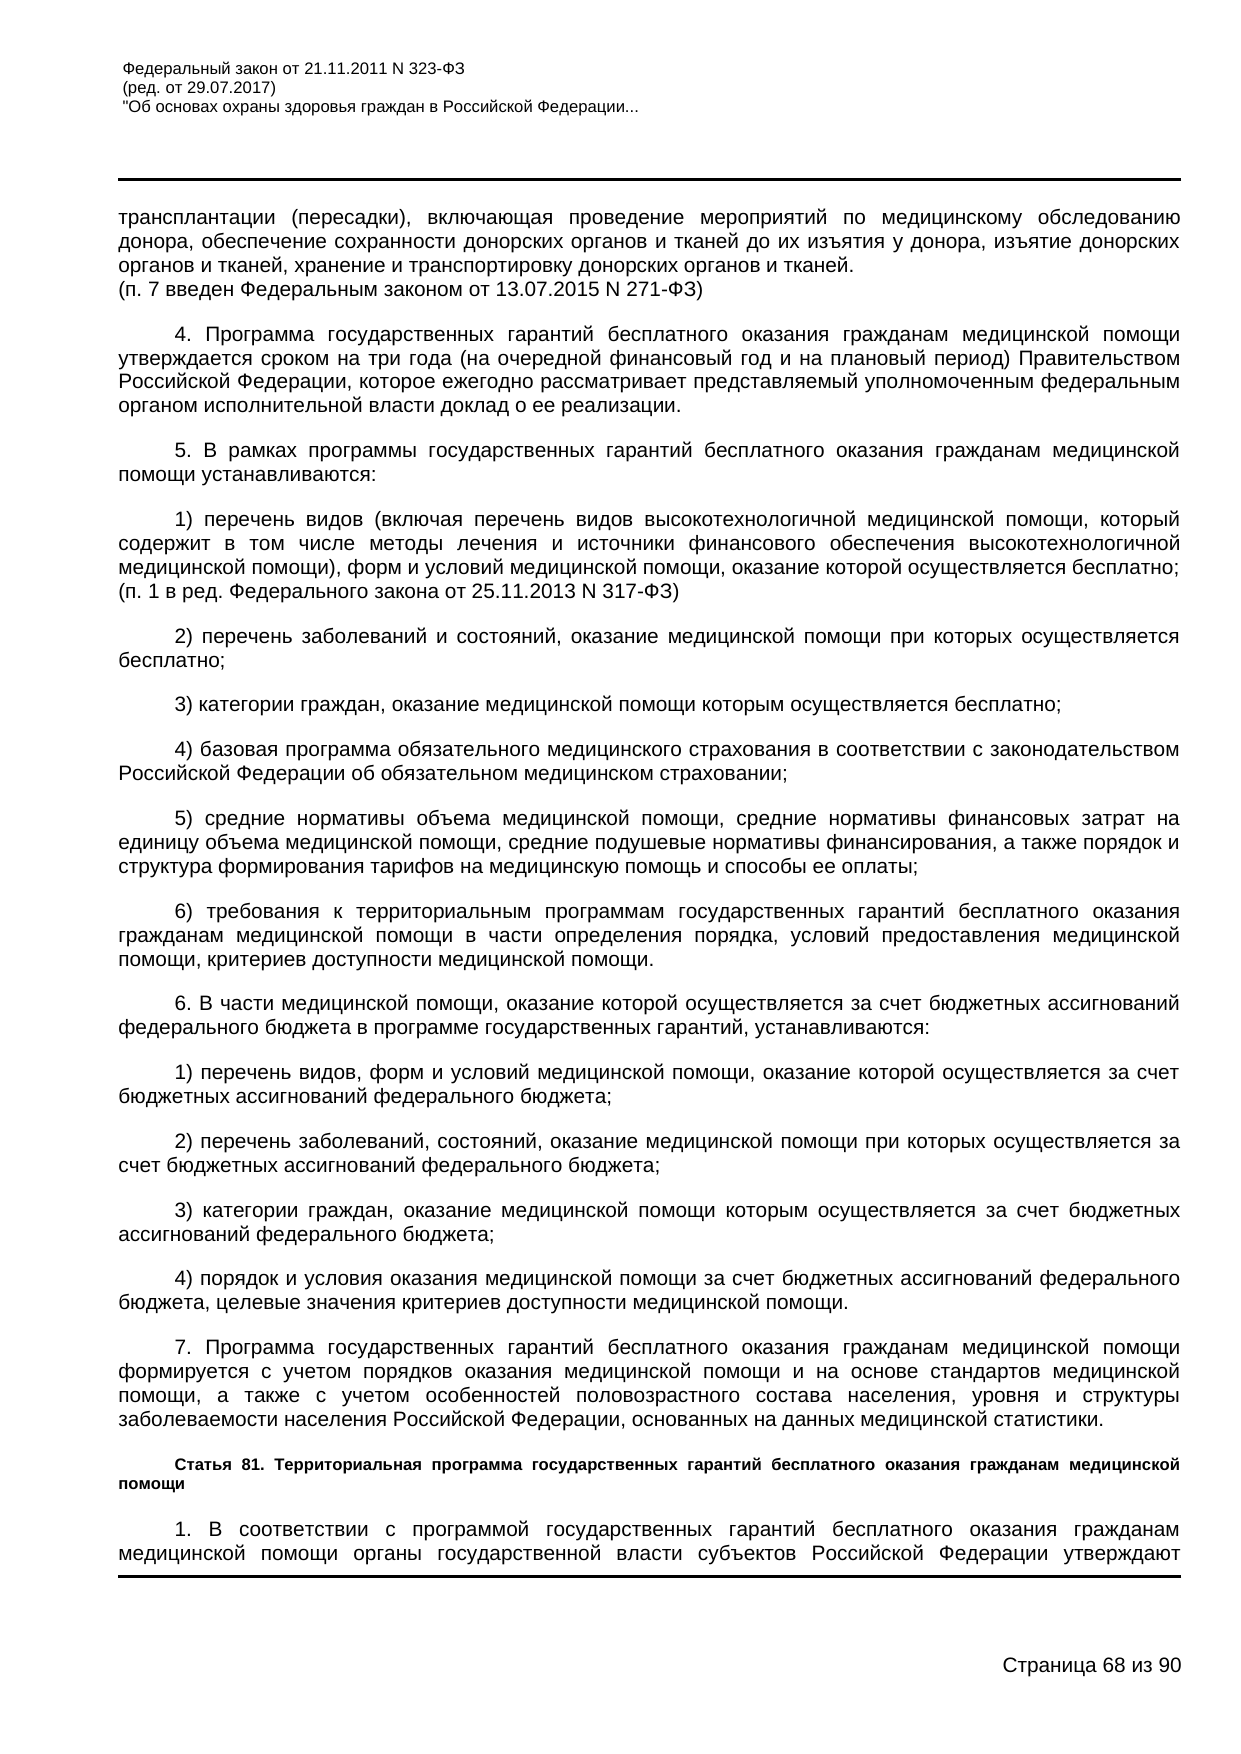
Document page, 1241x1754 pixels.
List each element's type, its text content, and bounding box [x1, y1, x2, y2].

text 4) базовая программа обязательного медицинского страхования в соответствии с законодательством Российской Федерации об обязательном медицинском страховании; [118, 737, 1181, 785]
text 3) категории граждан, оказание медицинской помощи которым осуществляется бесплатно; [118, 692, 1181, 716]
text 3) категории граждан, оказание медицинской помощи которым осуществляется за счет бюджетных ассигнований федерального бюджета; [118, 1197, 1181, 1245]
text 2) перечень заболеваний и состояний, оказание медицинской помощи при которых осуществляется бесплатно; [118, 623, 1181, 671]
text 7. Программа государственных гарантий бесплатного оказания гражданам медицинской помощи формируется с учетом порядков оказания медицинской помощи и на основе стандартов медицинской помощи, а также с учетом особенностей половозрастного состава населения, уровня и структуры заболеваемости населения Российской Федерации, основанных на данных медицинской статистики. [118, 1335, 1181, 1431]
text 4) порядок и условия оказания медицинской помощи за счет бюджетных ассигнований федерального бюджета, целевые значения критериев доступности медицинской помощи. [118, 1266, 1181, 1314]
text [118, 1517, 1181, 1565]
text (п. 7 введен Федеральным законом от 13.07.2015 N 271-ФЗ) [118, 277, 1181, 301]
text 5) средние нормативы объема медицинской помощи, средние нормативы финансовых затрат на единицу объема медицинской помощи, средние подушевые нормативы финансирования, а также порядок и структура формирования тарифов на медицинскую помощь и способы ее оплаты; [118, 806, 1181, 878]
text 1) перечень видов (включая перечень видов высокотехнологичной медицинской помощи, который содержит в том числе методы лечения и источники финансового обеспечения высокотехнологичной медицинской помощи), форм и условий медицинской помощи, оказание которой осуществляется бесплатно; [118, 507, 1181, 579]
text 2) перечень заболеваний, состояний, оказание медицинской помощи при которых осуществляется за счет бюджетных ассигнований федерального бюджета; [118, 1129, 1181, 1177]
title Статья 81. Территориальная программа государственных гарантий бесплатного оказания гражданам медицинской помощи [118, 1455, 1181, 1493]
text (п. 1 в ред. Федерального закона от 25.11.2013 N 317-ФЗ) [118, 579, 1181, 603]
text 5. В рамках программы государственных гарантий бесплатного оказания гражданам медицинской помощи устанавливаются: [118, 438, 1181, 486]
text 1) перечень видов, форм и условий медицинской помощи, оказание которой осуществляется за счет бюджетных ассигнований федерального бюджета; [118, 1060, 1181, 1108]
text 6. В части медицинской помощи, оказание которой осуществляется за счет бюджетных ассигнований федерального бюджета в программе государственных гарантий, устанавливаются: [118, 991, 1181, 1039]
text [118, 205, 1181, 277]
text 6) требования к территориальным программам государственных гарантий бесплатного оказания гражданам медицинской помощи в части определения порядка, условий предоставления медицинской помощи, критериев доступности медицинской помощи. [118, 898, 1181, 970]
text 4. Программа государственных гарантий бесплатного оказания гражданам медицинской помощи утверждается сроком на три года (на очередной финансовый год и на плановый период) Правительством Российской Федерации, которое ежегодно рассматривает представляемый уполномоченным федеральным органом исполнительной власти доклад о ее реализации. [118, 321, 1181, 417]
